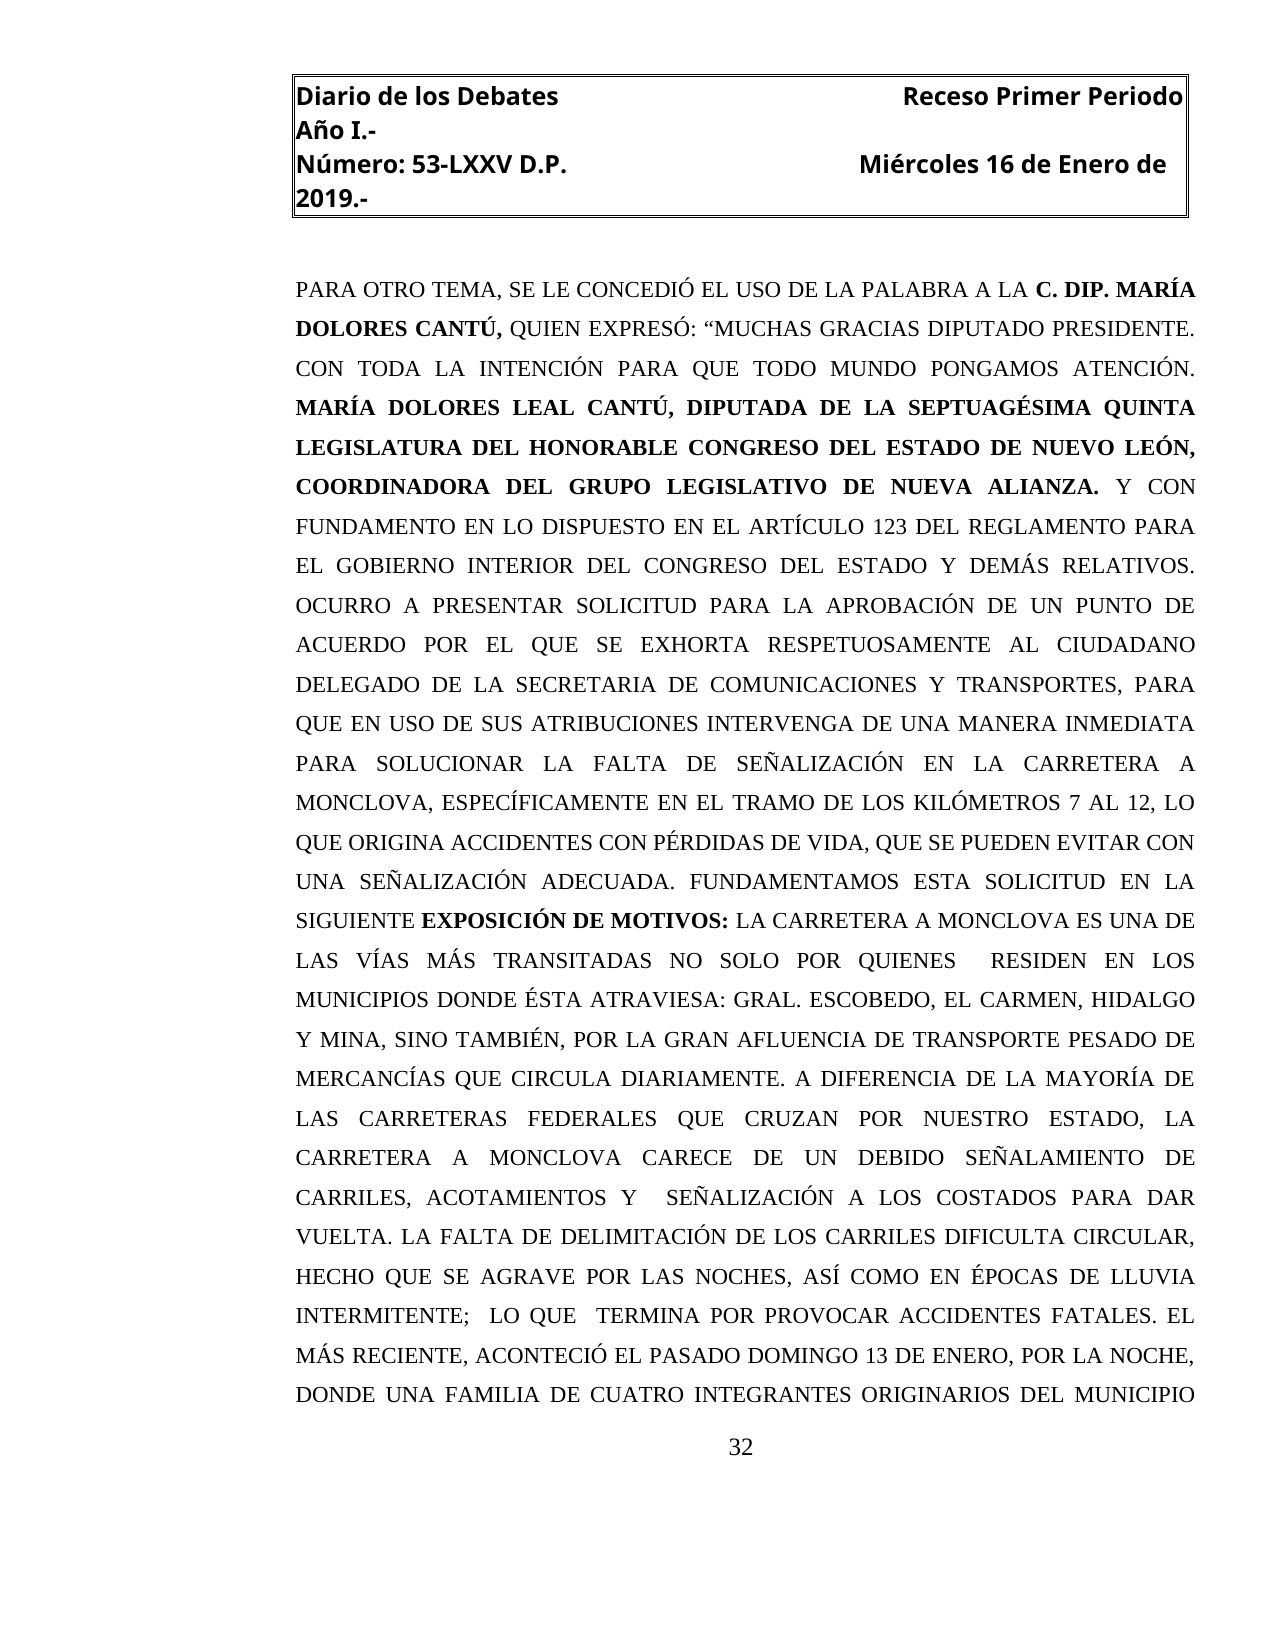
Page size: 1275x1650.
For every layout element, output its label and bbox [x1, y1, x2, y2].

text [295, 276, 1196, 1408]
